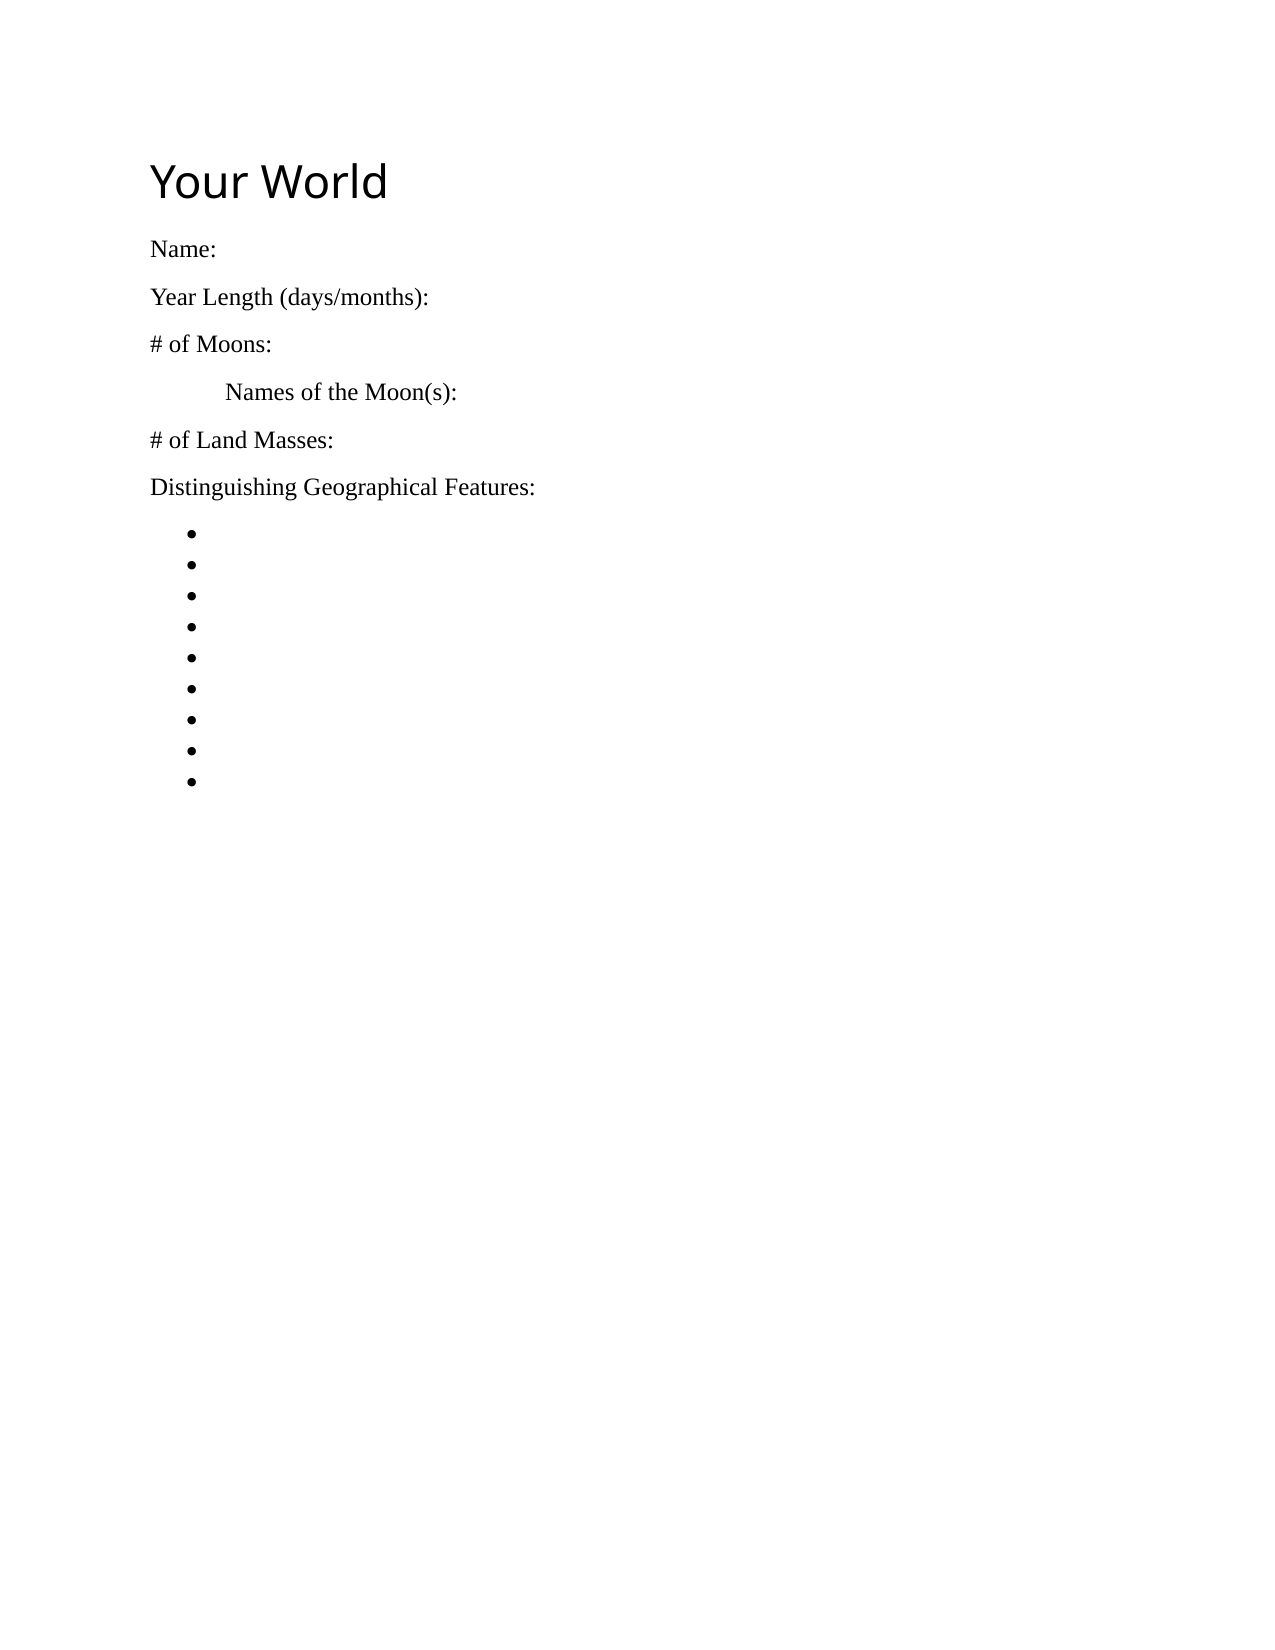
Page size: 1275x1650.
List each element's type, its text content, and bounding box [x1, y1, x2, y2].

text # of Land Masses: [150, 425, 1125, 453]
text Name: [150, 234, 1125, 263]
text Names of the Moon(s): [150, 377, 1125, 406]
text Your World [150, 150, 1125, 212]
text Year Length (days/months): [150, 282, 1125, 310]
text # of Moons: [150, 329, 1125, 358]
text Distinguishing Geographical Features: [150, 472, 1125, 501]
